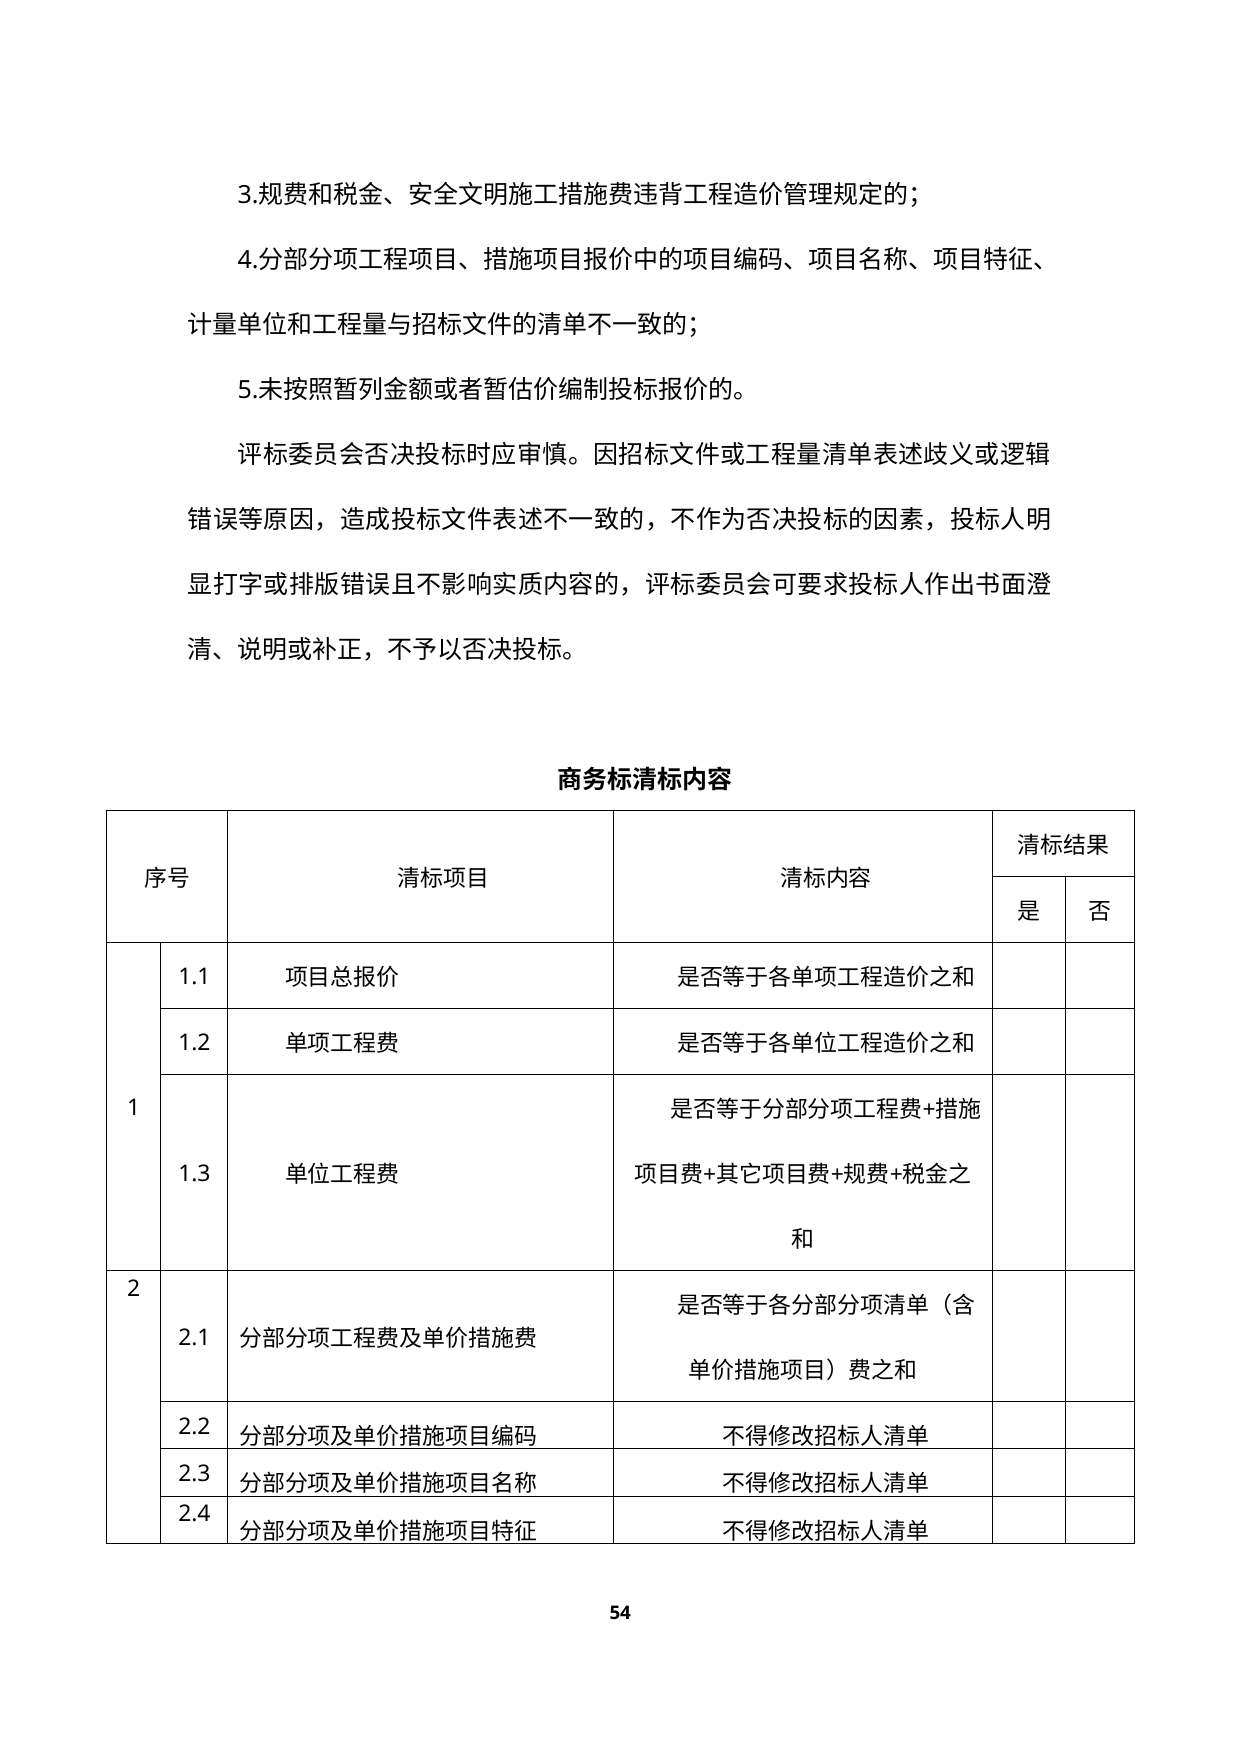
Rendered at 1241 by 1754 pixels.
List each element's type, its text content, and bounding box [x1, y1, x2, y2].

table_cell 不得修改招标人清单 [614, 1497, 992, 1543]
table_cell [1066, 1449, 1134, 1496]
table_cell 不得修改招标人清单 [614, 1449, 992, 1496]
table_header 清标内容 [614, 811, 992, 942]
table_cell 是 [993, 877, 1065, 942]
table_cell 分部分项及单价措施项目特征 [228, 1497, 613, 1543]
text 3.规费和税金、安全文明施工措施费违背工程造价管理规定的； [187, 160, 1053, 225]
table_cell [993, 1009, 1065, 1074]
table_cell 1.3 [161, 1075, 227, 1270]
table_cell 单项工程费 [228, 1009, 613, 1074]
table_cell 是否等于分部分项工程费+措施项目费+其它项目费+规费+税金之和 [614, 1075, 992, 1270]
table_cell 单位工程费 [228, 1075, 613, 1270]
table_cell [1066, 1075, 1134, 1270]
table_header 清标结果 [993, 811, 1134, 876]
table_cell 2 [107, 1271, 160, 1543]
table_cell [993, 1402, 1065, 1448]
table_cell 项目总报价 [228, 943, 613, 1008]
table_cell [993, 1271, 1065, 1401]
text 商务标清标内容 [187, 745, 1053, 810]
table_cell [1066, 1271, 1134, 1401]
table_cell [1066, 1402, 1134, 1448]
table_cell [993, 1497, 1065, 1543]
table_cell 2.2 [161, 1402, 227, 1448]
text 5.未按照暂列金额或者暂估价编制投标报价的。 [187, 355, 1053, 420]
table_cell 2.3 [161, 1449, 227, 1496]
table_cell 不得修改招标人清单 [614, 1402, 992, 1448]
table_cell [993, 1075, 1065, 1270]
text 4.分部分项工程项目、措施项目报价中的项目编码、项目名称、项目特征、计量单位和工程量与招标文件的清单不一致的； [187, 225, 1053, 355]
table_cell [1066, 1497, 1134, 1543]
table_cell 1.2 [161, 1009, 227, 1074]
table_cell 是否等于各分部分项清单（含单价措施项目）费之和 [614, 1271, 992, 1401]
table_cell 否 [1066, 877, 1134, 942]
table_cell 分部分项及单价措施项目名称 [228, 1449, 613, 1496]
table_cell 是否等于各单项工程造价之和 [614, 943, 992, 1008]
table_header 清标项目 [228, 811, 613, 942]
text 评标委员会否决投标时应审慎。因招标文件或工程量清单表述歧义或逻辑错误等原因，造成投标文件表述不一致的，不作为否决投标的因素，投标人明显打字或排版错误且不影响实质内容的，评标委员会可要求投标人作出书面澄清、说明或补正，不予以否决投标。 [187, 420, 1053, 680]
table_cell 是否等于各单位工程造价之和 [614, 1009, 992, 1074]
table_cell 2.1 [161, 1271, 227, 1401]
table_cell [993, 943, 1065, 1008]
table_cell 2.4 [161, 1497, 227, 1543]
table_header 序号 [107, 811, 227, 942]
table_cell 1 [107, 943, 160, 1270]
table_cell [1066, 943, 1134, 1008]
table_cell [993, 1449, 1065, 1496]
table_cell [1066, 1009, 1134, 1074]
table_cell 分部分项工程费及单价措施费 [228, 1271, 613, 1401]
table_cell 1.1 [161, 943, 227, 1008]
table_cell 分部分项及单价措施项目编码 [228, 1402, 613, 1448]
